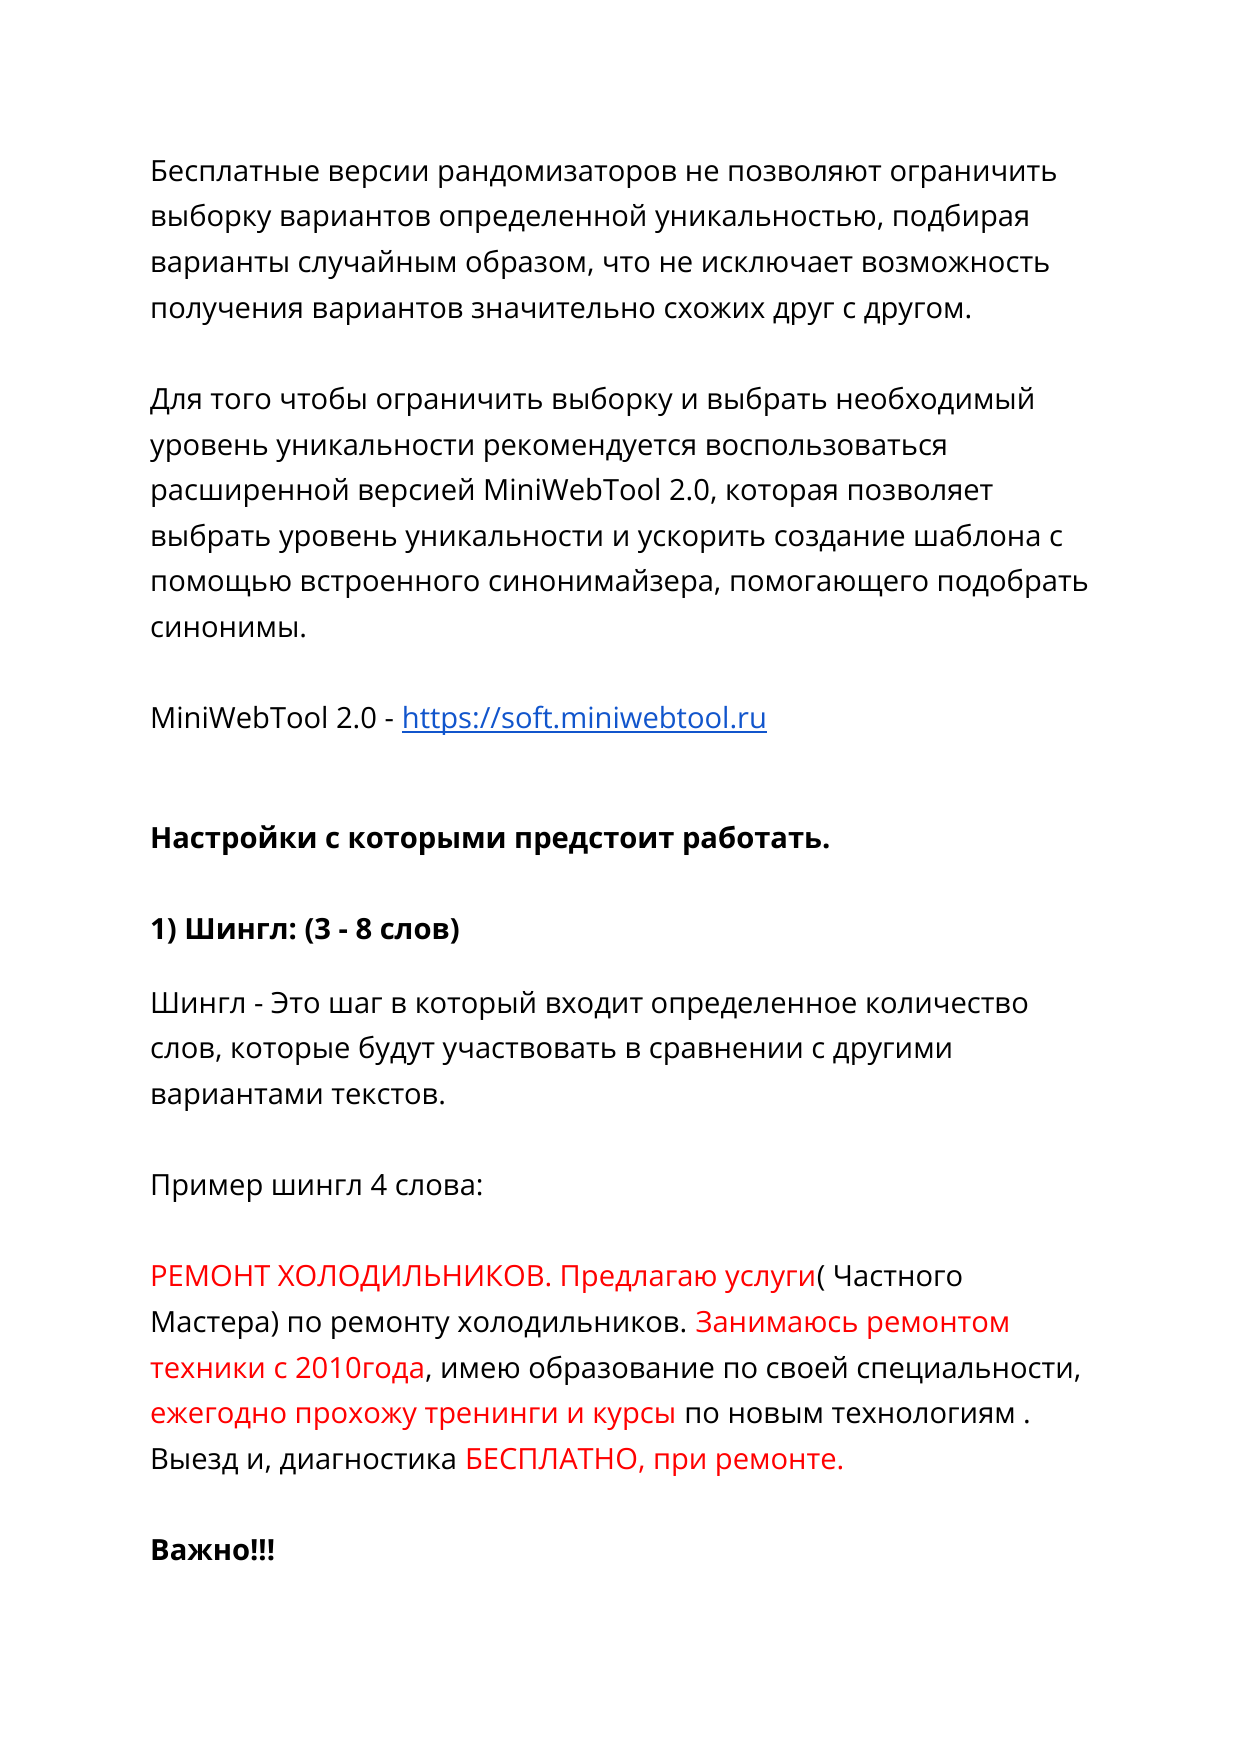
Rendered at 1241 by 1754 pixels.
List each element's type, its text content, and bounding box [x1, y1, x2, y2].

text MiniWebTool 2.0 - https://soft.miniwebtool.ru [150, 697, 1090, 737]
text Настройки с которыми предстоит работать. 1) Шингл: (3 - 8 слов) [150, 817, 1090, 978]
text Бесплатные версии рандомизаторов не позволяют ограничить выборку вариантов определенной уникальностью, подбирая варианты случайным образом, что не исключает возможность получения вариантов значительно схожих друг с другом. [150, 150, 1090, 327]
text Для того чтобы ограничить выборку и выбрать необходимый уровень уникальности рекомендуется воспользоваться расширенной версией MiniWebTool 2.0, которая позволяет выбрать уровень уникальности и ускорить создание шаблона с помощью встроенного синонимайзера, помогающего подобрать синонимы. [150, 378, 1090, 646]
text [150, 982, 1090, 1569]
